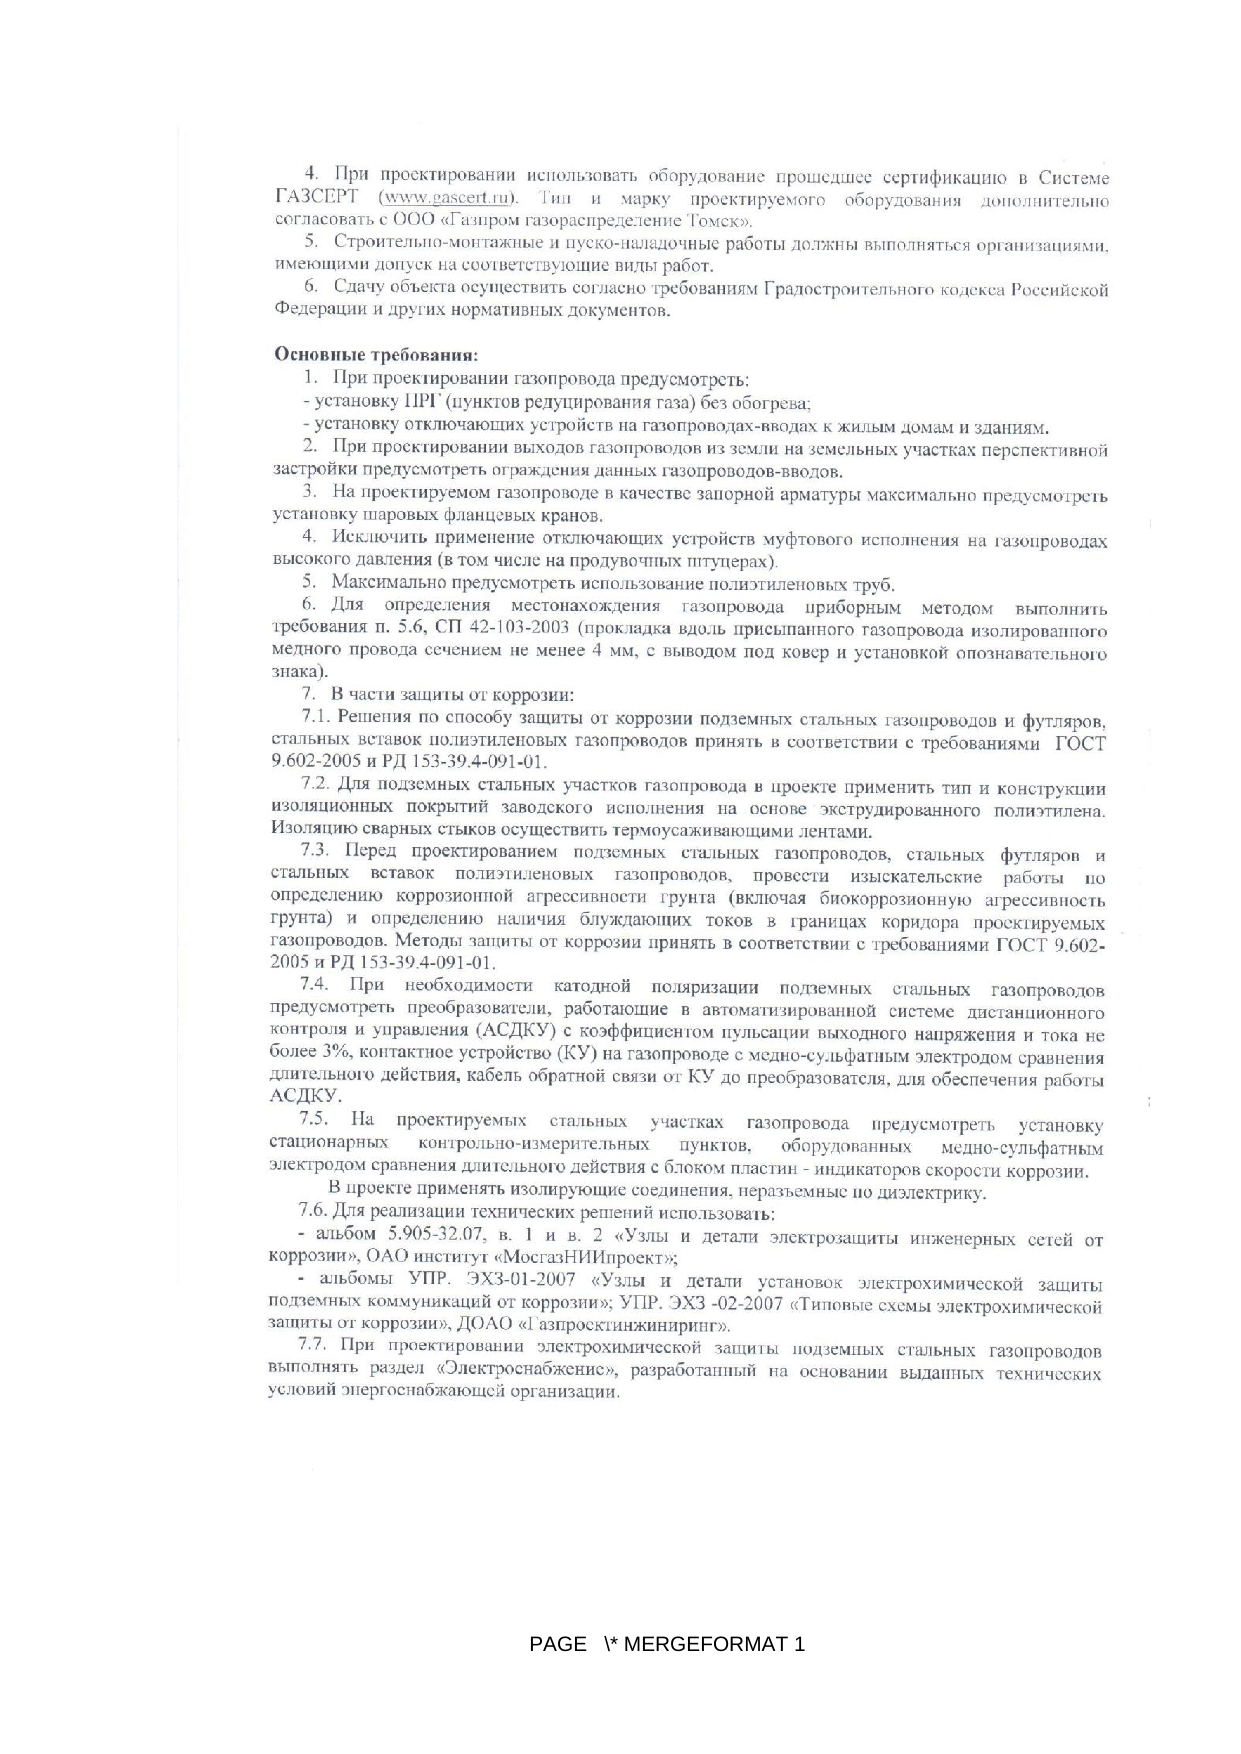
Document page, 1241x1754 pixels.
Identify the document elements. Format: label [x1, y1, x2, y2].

picture [177, 118, 1152, 1497]
